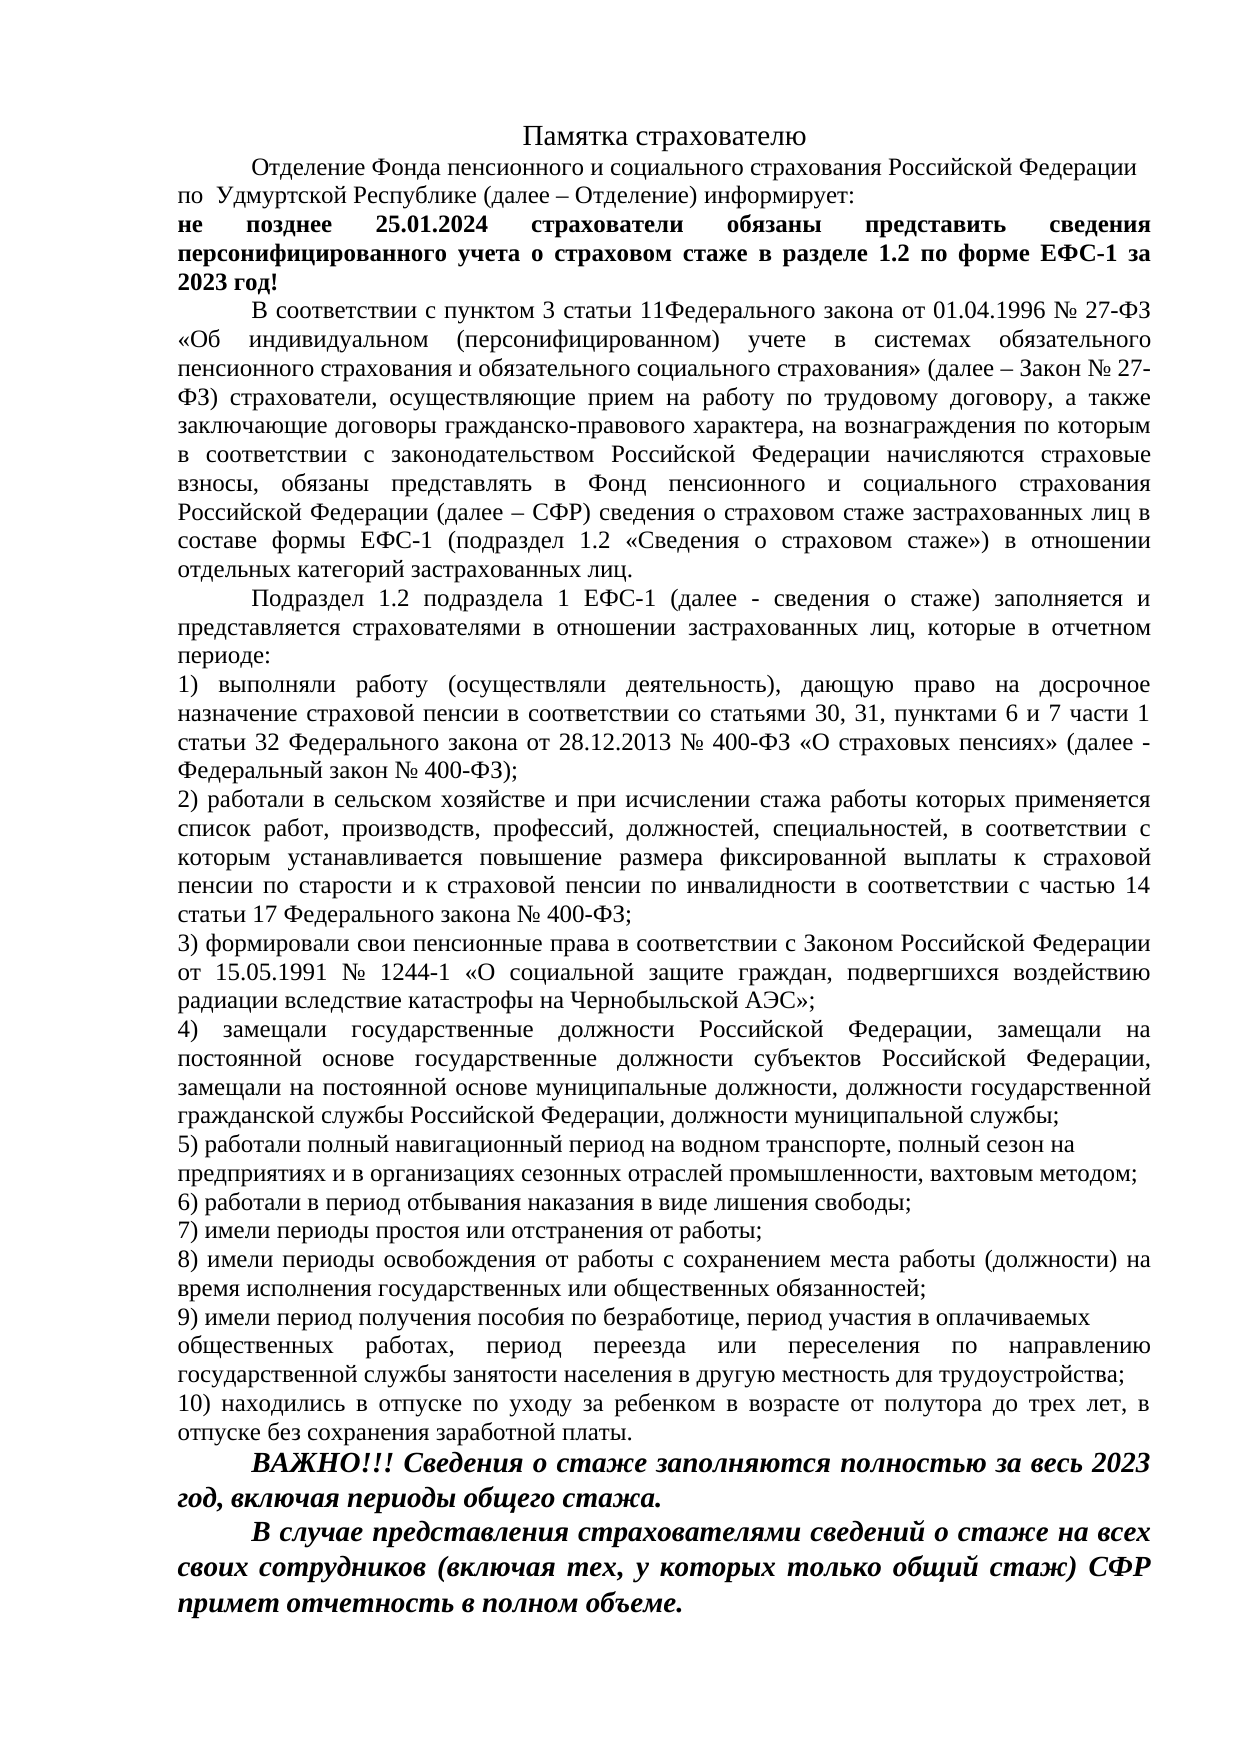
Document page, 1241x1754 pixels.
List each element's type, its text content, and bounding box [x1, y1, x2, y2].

text не позднее 25.01.2024 страхователи обязаны представить сведения персонифицированного учета о страховом стаже в разделе 1.2 по форме ЕФС-1 за 2023 год! [177, 209, 1152, 295]
text Подраздел 1.2 подраздела 1 ЕФС-1 (далее - сведения о стаже) заполняется и представляется страхователями в отношении застрахованных лиц, которые в отчетном периоде: [177, 583, 1152, 669]
text 9) имели период получения пособия по безработице, период участия в оплачиваемых [177, 1302, 1152, 1330]
text общественных работах, период переезда или переселения по направлению государственной службы занятости населения в другую местность для трудоустройства; [177, 1330, 1152, 1388]
text 1) выполняли работу (осуществляли деятельность), дающую право на досрочное назначение страховой пенсии в соответствии со статьями 30, 31, пунктами 6 и 7 части 1 статьи 32 Федерального закона от 28.12.2013 № 400-ФЗ «О страховых пенсиях» (далее -Федеральный закон № 400-ФЗ); [177, 669, 1152, 784]
text Отделение Фонда пенсионного и социального страхования Российской Федерации по Удмуртской Республике (далее – Отделение) информирует: [177, 152, 1152, 209]
text Памятка страхователю [177, 118, 1152, 152]
text 7) имели периоды простоя или отстранения от работы; [177, 1215, 1152, 1244]
text В случае представления страхователями сведений о стаже на всех своих сотрудников (включая тех, у которых только общий стаж) СФР примет отчетность в полном объеме. [177, 1514, 1152, 1619]
text предприятиях и в организациях сезонных отраслей промышленности, вахтовым методом; [177, 1158, 1152, 1187]
text 6) работали в период отбывания наказания в виде лишения свободы; [177, 1187, 1152, 1215]
text 5) работали полный навигационный период на водном транспорте, полный сезон на [177, 1129, 1152, 1158]
text 2) работали в сельском хозяйстве и при исчислении стажа работы которых применяется список работ, производств, профессий, должностей, специальностей, в соответствии с которым устанавливается повышение размера фиксированной выплаты к страховой пенсии по старости и к страховой пенсии по инвалидности в соответствии с частью 14 статьи 17 Федерального закона № 400-ФЗ; [177, 784, 1152, 928]
text 4) замещали государственные должности Российской Федерации, замещали на постоянной основе государственные должности субъектов Российской Федерации, замещали на постоянной основе муниципальные должности, должности государственной гражданской службы Российской Федерации, должности муниципальной службы; [177, 1014, 1152, 1129]
text ВАЖНО!!! Сведения о стаже заполняются полностью за весь 2023 год, включая периоды общего стажа. [177, 1445, 1152, 1514]
text 10) находились в отпуске по уходу за ребенком в возрасте от полутора до трех лет, в отпуске без сохранения заработной платы. [177, 1388, 1152, 1445]
text В соответствии с пунктом 3 статьи 11Федерального закона от 01.04.1996 № 27-ФЗ «Об индивидуальном (персонифицированном) учете в системах обязательного пенсионного страхования и обязательного социального страхования» (далее – Закон № 27-ФЗ) страхователи, осуществляющие прием на работу по трудовому договору, а также заключающие договоры гражданско-правового характера, на вознаграждения по которым в соответствии с законодательством Российской Федерации начисляются страховые взносы, обязаны представлять в Фонд пенсионного и социального страхования Российской Федерации (далее – СФР) сведения о страховом стаже застрахованных лиц в составе формы ЕФС-1 (подраздел 1.2 «Сведения о страховом стаже») в отношении отдельных категорий застрахованных лиц. [177, 295, 1152, 583]
text 3) формировали свои пенсионные права в соответствии с Законом Российской Федерации от 15.05.1991 № 1244-1 «О социальной защите граждан, подвергшихся воздействию радиации вследствие катастрофы на Чернобыльской АЭС»; [177, 928, 1152, 1014]
text 8) имели периоды освобождения от работы с сохранением места работы (должности) на время исполнения государственных или общественных обязанностей; [177, 1244, 1152, 1302]
